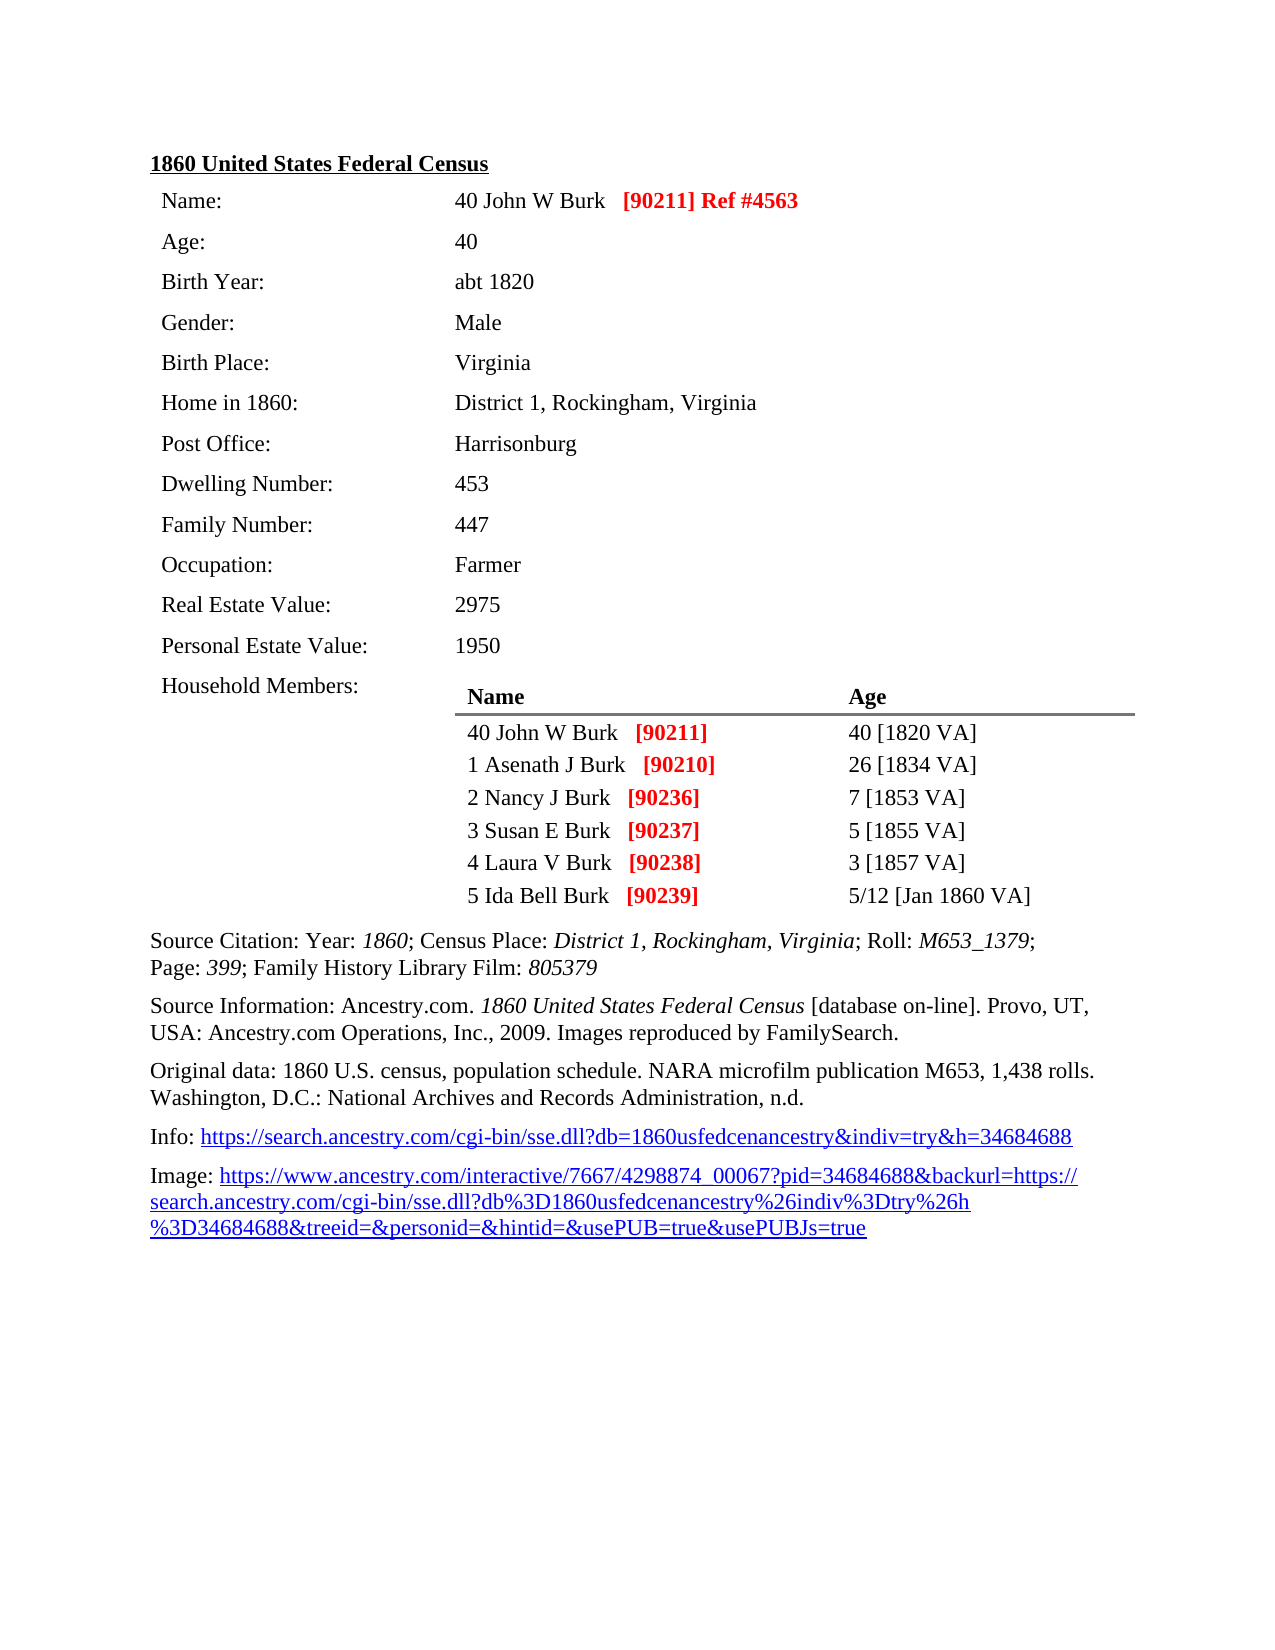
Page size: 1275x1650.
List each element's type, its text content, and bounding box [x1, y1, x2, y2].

text Info: https://search.ancestry.com/cgi-bin/sse.dll?db=1860usfedcenancestry&indiv=try&h=34684688 [150, 1123, 1125, 1149]
table_cell Household Members: [149, 661, 442, 915]
text Source Information: Ancestry.com. 1860 United States Federal Census [database on-line]. Provo, UT, USA: Ancestry.com Operations, Inc., 2009. Images reproduced by FamilySearch. [150, 992, 1125, 1045]
text 1860 United States Federal Census [150, 150, 1125, 176]
table_cell 40 [442, 217, 1153, 257]
table_cell Real Estate Value: [149, 581, 442, 621]
table_cell 2975 [442, 581, 1153, 621]
table_cell Home in 1860: [149, 379, 442, 419]
table_cell Personal Estate Value: [149, 621, 442, 661]
text Source Citation: Year: 1860; Census Place: District 1, Rockingham, Virginia; Roll: M653_1379; Page: 399; Family History Library Film: 805379 [150, 927, 1125, 980]
table_cell Harrisonburg [442, 419, 1153, 459]
table_cell Farmer [442, 540, 1153, 581]
table_cell [442, 661, 1153, 915]
table_cell Birth Year: [149, 257, 442, 298]
table_cell District 1, Rockingham, Virginia [442, 379, 1153, 419]
table_cell Post Office: [149, 419, 442, 459]
table_cell Birth Place: [149, 338, 442, 378]
table_header 40 John W Burk [90211] Ref #4563 [442, 176, 1153, 217]
table_cell Age: [149, 217, 442, 257]
table_cell abt 1820 [442, 257, 1153, 298]
text Original data: 1860 U.S. census, population schedule. NARA microfilm publication M653, 1,438 rolls. Washington, D.C.: National Archives and Records Administration, n.d. [150, 1058, 1125, 1110]
table_cell 1950 [442, 621, 1153, 661]
table_cell 447 [442, 500, 1153, 540]
table_cell Occupation: [149, 540, 442, 581]
table_cell Male [442, 298, 1153, 338]
table_cell Gender: [149, 298, 442, 338]
table_header Name: [149, 176, 442, 217]
table_cell Dwelling Number: [149, 459, 442, 500]
table_cell Family Number: [149, 500, 442, 540]
table_cell 453 [442, 459, 1153, 500]
table_cell Virginia [442, 338, 1153, 378]
text Image: https://www.ancestry.com/interactive/7667/4298874_00067?pid=34684688&backurl=https://search.ancestry.com/cgi-bin/sse.dll?db%3D1860usfedcenancestry%26indiv%3Dtry%26h%3D34684688&treeid=&personid=&hintid=&usePUB=true&usePUBJs=true [150, 1162, 1125, 1241]
